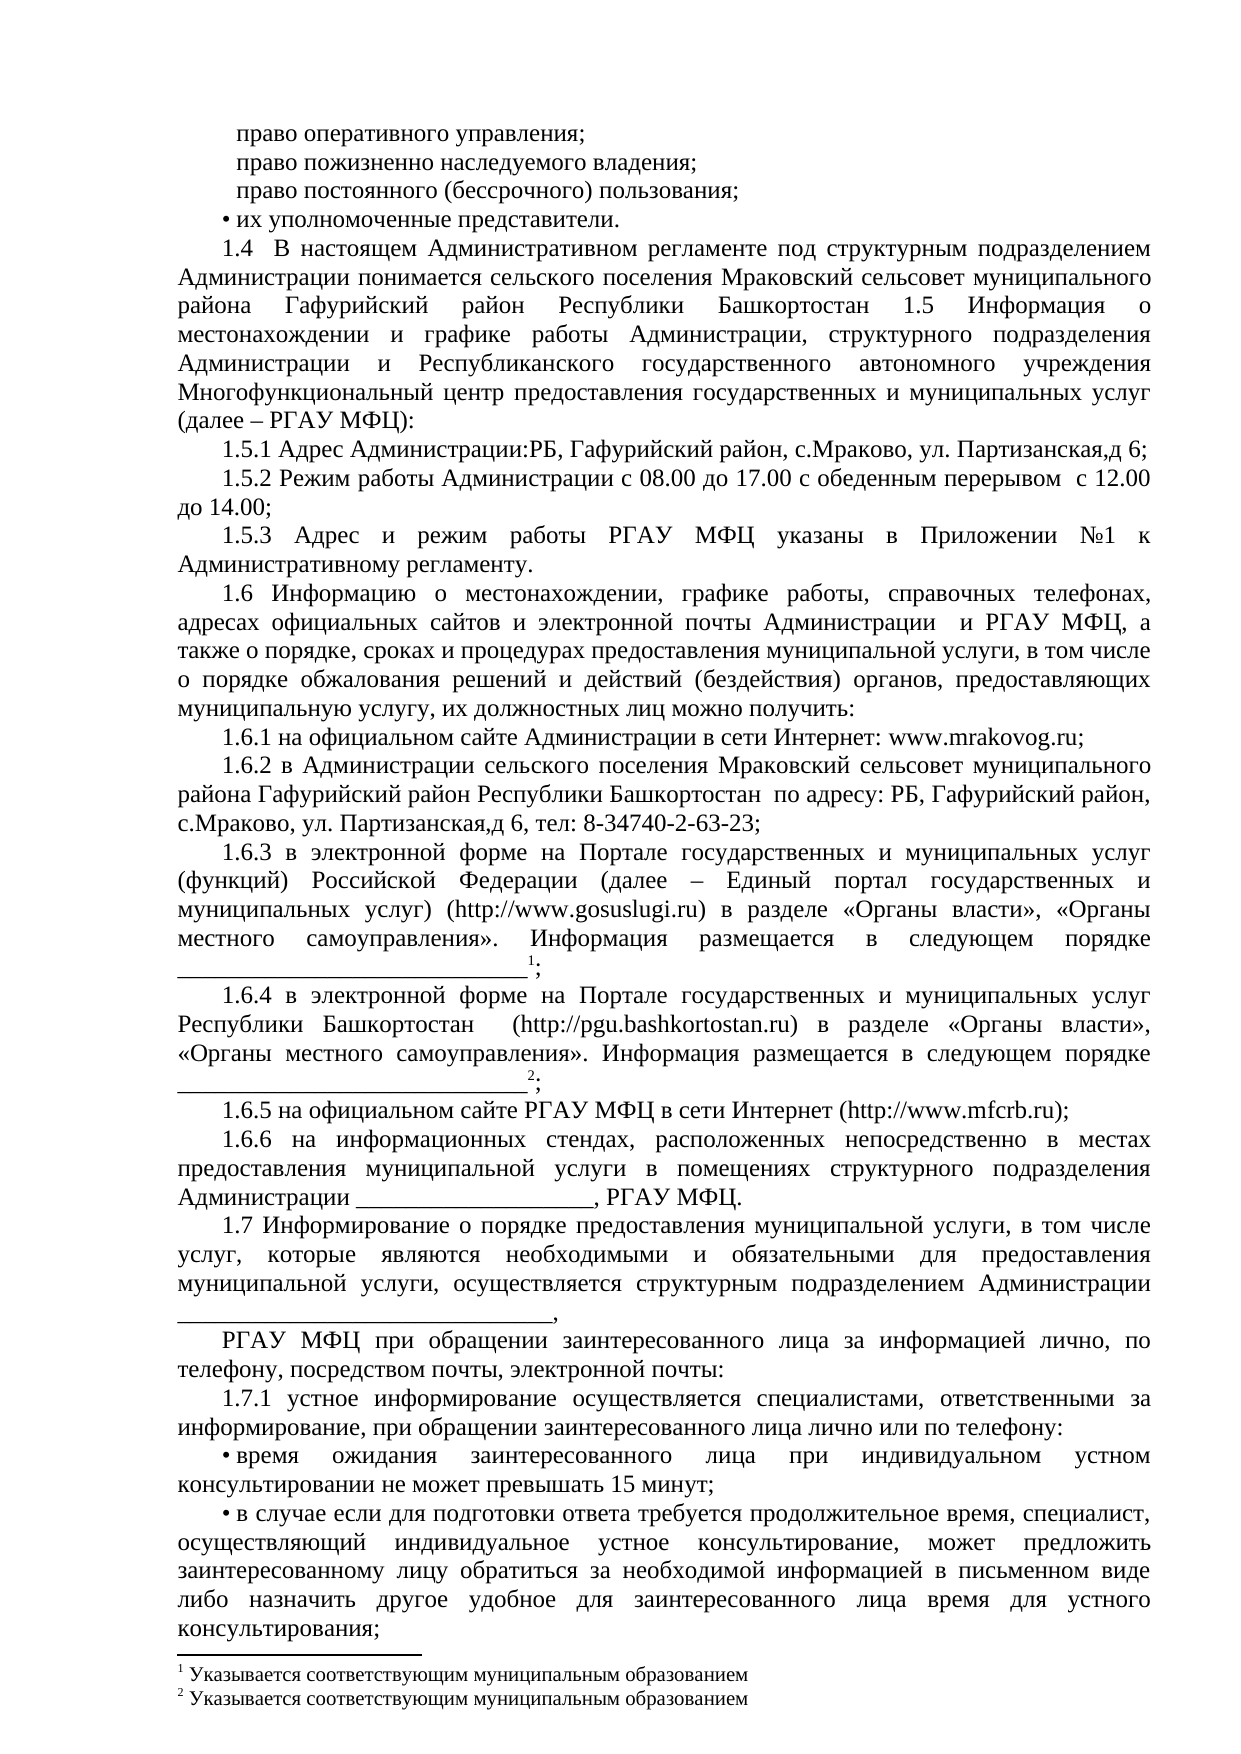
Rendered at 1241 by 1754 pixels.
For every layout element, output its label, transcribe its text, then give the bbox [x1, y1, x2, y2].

text • время ожидания заинтересованного лица при индивидуальном устном консультировании не может превышать 15 минут; [177, 1441, 1152, 1498]
text 1.6.3 в электронной форме на Портале государственных и муниципальных услуг (функций) Российской Федерации (далее – Единый портал государственных и муниципальных услуг) (http://www.gosuslugi.ru) в разделе «Органы власти», «Органы местного самоуправления». Информация размещается в следующем порядке ____________________________; [177, 837, 1152, 981]
text 1.6.5 на официальном сайте РГАУ МФЦ в сети Интернет (http://www.mfcrb.ru); [177, 1096, 1152, 1124]
text 1.6.2 в Администрации сельcкого поселения Мраковский сельсовет муниципального района Гафурийский район Республики Башкортостан по адресу: РБ, Гафурийский район, с.Мраково, ул. Партизанская,д 6, тел: 8-34740-2-63-23; [177, 751, 1152, 837]
text 1.7 Информирование о порядке предоставления муниципальной услуги, в том числе услуг, которые являются необходимыми и обязательными для предоставления муниципальной услуги, осуществляется структурным подразделением Администрации ______________________________, [177, 1211, 1152, 1326]
text 1.5.3 Адрес и режим работы РГАУ МФЦ указаны в Приложении №1 к Административному регламенту. [177, 521, 1152, 578]
text 1.6.1 на официальном сайте Администрации в сети Интернет: www.mrakovog.ru; [177, 722, 1152, 751]
text 1.6 Информацию о местонахождении, графике работы, справочных телефонах, адресах официальных сайтов и электронной почты Администрации и РГАУ МФЦ, а также о порядке, сроках и процедурах предоставления муниципальной услуги, в том числе о порядке обжалования решений и действий (бездействия) органов, предоставляющих муниципальную услугу, их должностных лиц можно получить: [177, 578, 1152, 722]
text • их уполномоченные представители. [177, 204, 1152, 233]
text право оперативного управления; [177, 118, 1152, 147]
text 1.6.6 на информационных стендах, расположенных непосредственно в местах предоставления муниципальной услуги в помещениях структурного подразделения Администрации ___________________, РГАУ МФЦ. [177, 1124, 1152, 1211]
text 1.7.1 устное информирование осуществляется специалистами, ответственными за информирование, при обращении заинтересованного лица лично или по телефону: [177, 1383, 1152, 1441]
text РГАУ МФЦ при обращении заинтересованного лица за информацией лично, по телефону, посредством почты, электронной почты: [177, 1326, 1152, 1383]
text • в случае если для подготовки ответа требуется продолжительное время, специалист, осуществляющий индивидуальное устное консультирование, может предложить заинтересованному лицу обратиться за необходимой информацией в письменном виде либо назначить другое удобное для заинтересованного лица время для устного консультирования; [177, 1498, 1152, 1642]
text право пожизненно наследуемого владения; [177, 147, 1152, 176]
text 1.4 В настоящем Административном регламенте под структурным подразделением Администрации понимается сельского поселения Мраковский сельсовет муниципального района Гафурийский район Республики Башкортостан 1.5 Информация о местонахождении и графике работы Администрации, структурного подразделения Администрации и Республиканского государственного автономного учреждения Многофункциональный центр предоставления государственных и муниципальных услуг (далее – РГАУ МФЦ): [177, 233, 1152, 434]
text 1.5.1 Адрес Администрации:РБ, Гафурийский район, с.Мраково, ул. Партизанская,д 6; [177, 434, 1152, 463]
text 1.6.4 в электронной форме на Портале государственных и муниципальных услуг Республики Башкортостан (http://pgu.bashkortostan.ru) в разделе «Органы власти», «Органы местного самоуправления». Информация размещается в следующем порядке ____________________________; [177, 981, 1152, 1096]
text 1.5.2 Режим работы Администрации с 08.00 до 17.00 с обеденным перерывом с 12.00 до 14.00; [177, 463, 1152, 521]
text право постоянного (бессрочного) пользования; [177, 176, 1152, 204]
